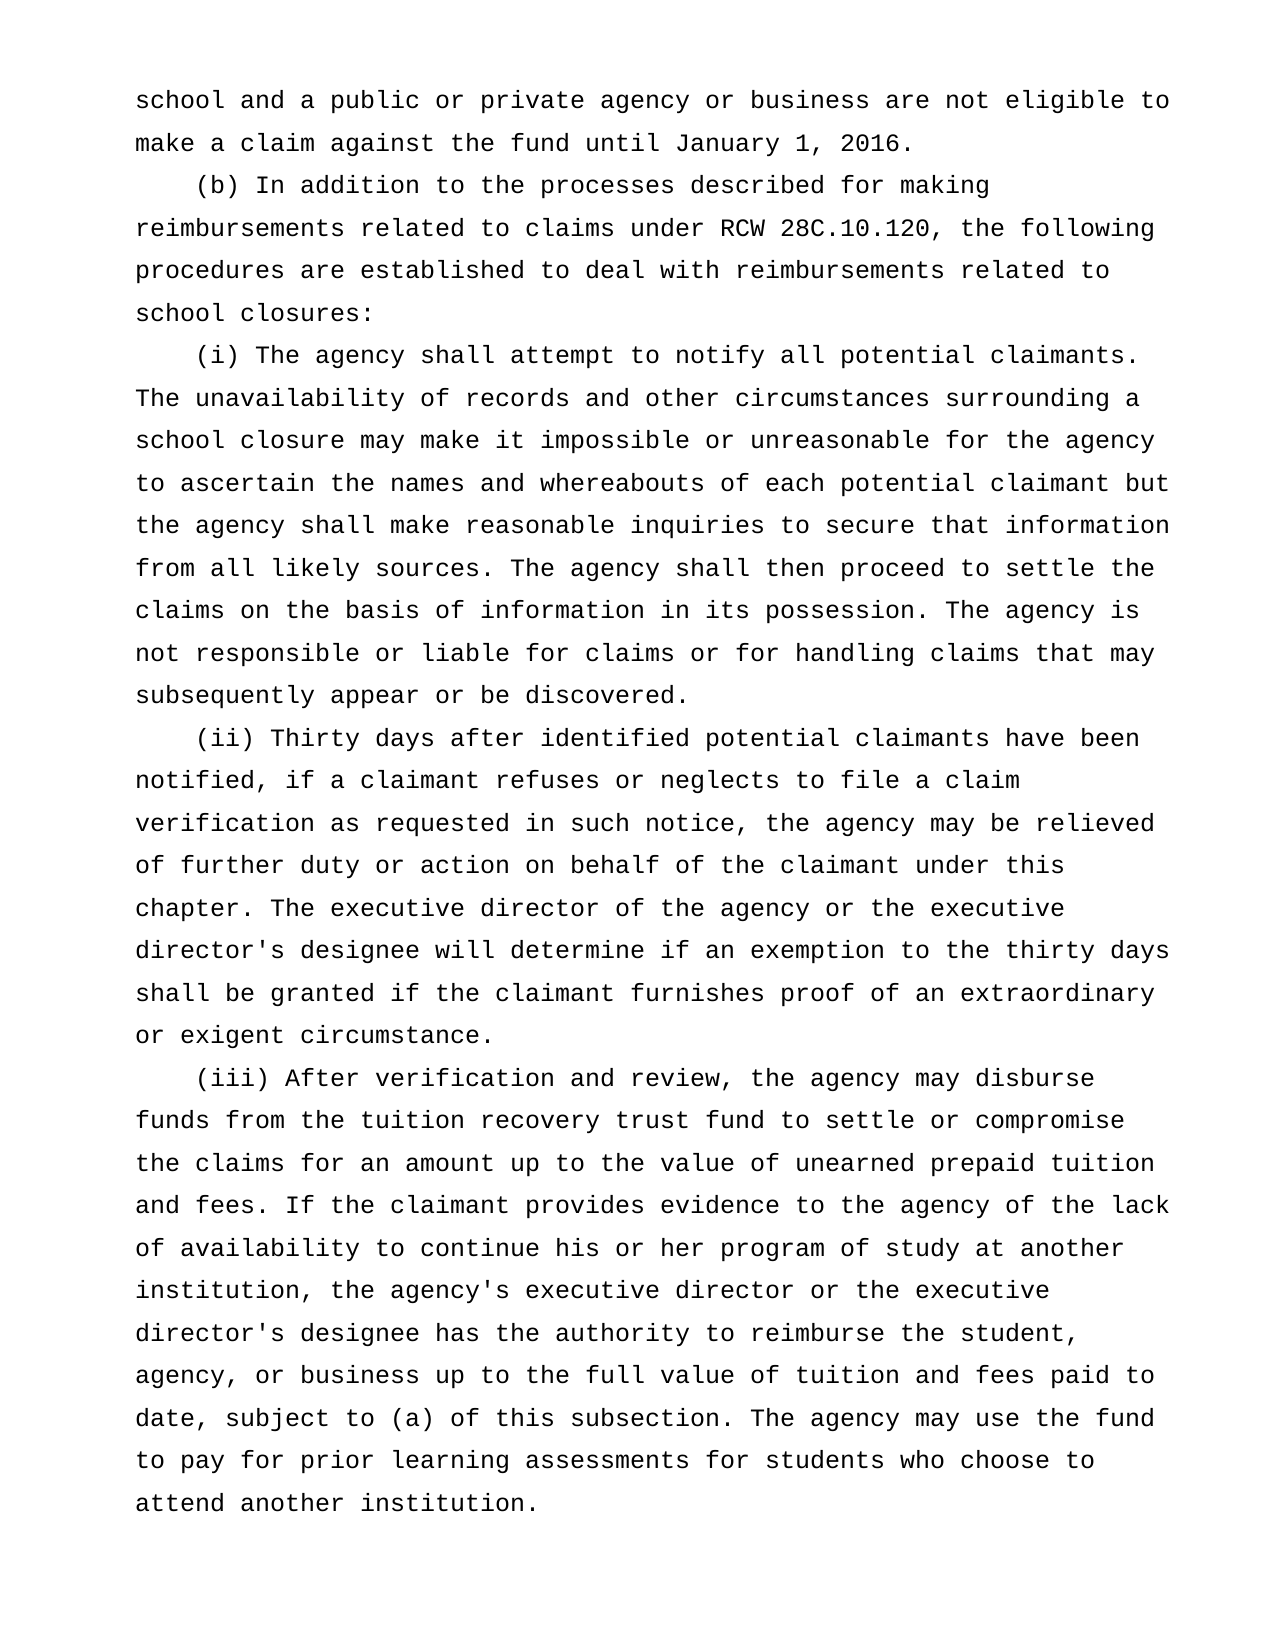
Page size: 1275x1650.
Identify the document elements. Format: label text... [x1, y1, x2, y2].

text (b) In addition to the processes described for making reimbursements related to claims under RCW 28C.10.120, the following procedures are established to deal with reimbursements related to school closures: [135, 160, 1170, 330]
text (ii) Thirty days after identified potential claimants have been notified, if a claimant refuses or neglects to file a claim verification as requested in such notice, the agency may be relieved of further duty or action on behalf of the claimant under this chapter. The executive director of the agency or the executive director's designee will determine if an exemption to the thirty days shall be granted if the claimant furnishes proof of an extraordinary or exigent circumstance. [135, 712, 1170, 1052]
text (i) The agency shall attempt to notify all potential claimants. The unavailability of records and other circumstances surrounding a school closure may make it impossible or unreasonable for the agency to ascertain the names and whereabouts of each potential claimant but the agency shall make reasonable inquiries to secure that information from all likely sources. The agency shall then proceed to settle the claims on the basis of information in its possession. The agency is not responsible or liable for claims or for handling claims that may subsequently appear or be discovered. [135, 330, 1170, 712]
text (iii) After verification and review, the agency may disburse funds from the tuition recovery trust fund to settle or compromise the claims for an amount up to the value of unearned prepaid tuition and fees. If the claimant provides evidence to the agency of the lack of availability to continue his or her program of study at another institution, the agency's executive director or the executive director's designee has the authority to reimburse the student, agency, or business up to the full value of tuition and fees paid to date, subject to (a) of this subsection. The agency may use the fund to pay for prior learning assessments for students who choose to attend another institution. [135, 1052, 1170, 1520]
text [135, 75, 1170, 160]
